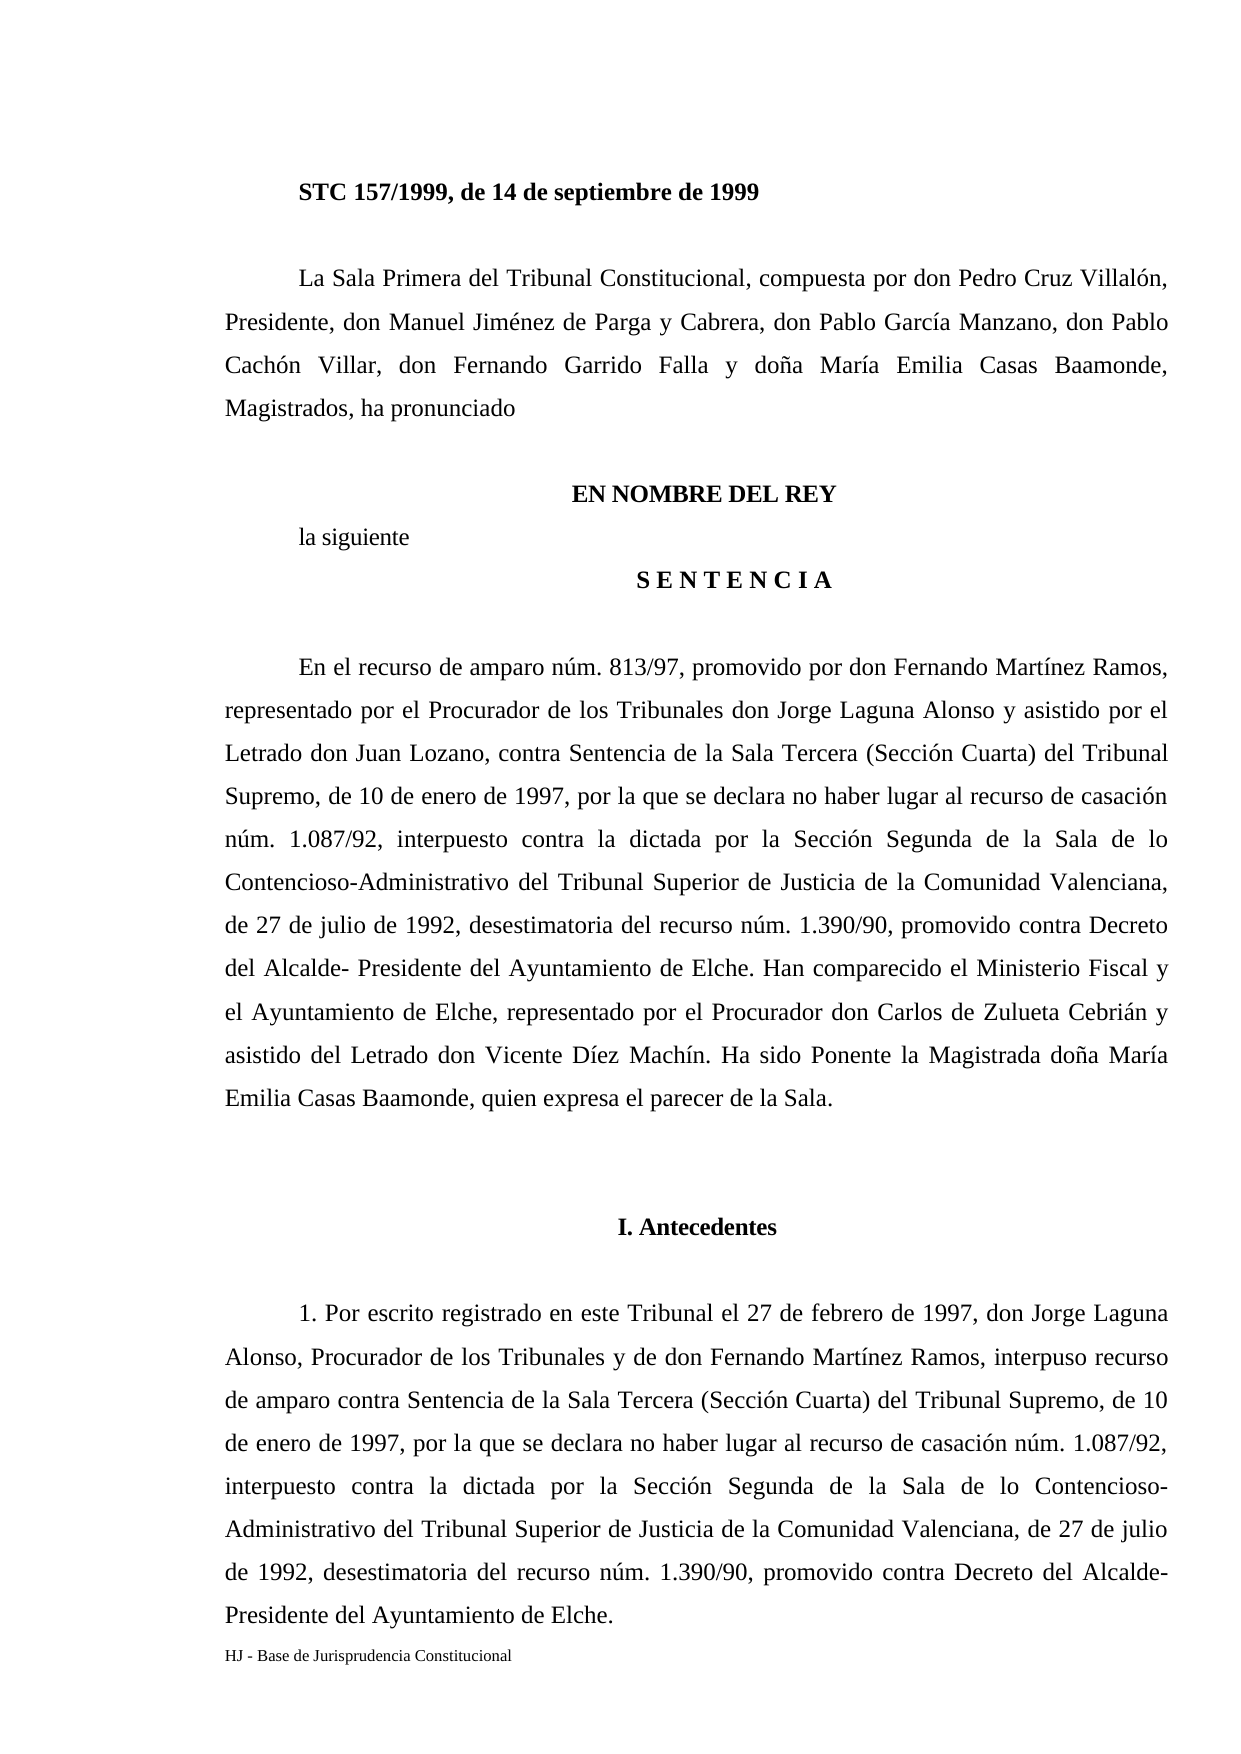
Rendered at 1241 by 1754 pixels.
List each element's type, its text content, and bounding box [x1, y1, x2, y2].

text En el recurso de amparo núm. 813/97, promovido por don Fernando Martínez Ramos, representado por el Procurador de los Tribunales don Jorge Laguna Alonso y asistido por el Letrado don Juan Lozano, contra Sentencia de la Sala Tercera (Sección Cuarta) del Tribunal Supremo, de 10 de enero de 1997, por la que se declara no haber lugar al recurso de casación núm. 1.087/92, interpuesto contra la dictada por la Sección Segunda de la Sala de lo Contencioso-Administrativo del Tribunal Superior de Justicia de la Comunidad Valenciana, de 27 de julio de 1992, desestimatoria del recurso núm. 1.390/90, promovido contra Decreto del Alcalde- Presidente del Ayuntamiento de Elche. Han comparecido el Ministerio Fiscal y el Ayuntamiento de Elche, representado por el Procurador don Carlos de Zulueta Cebrián y asistido del Letrado don Vicente Díez Machín. Ha sido Ponente la Magistrada doña María Emilia Casas Baamonde, quien expresa el parecer de la Sala. [224, 652, 1169, 1112]
text 1. Por escrito registrado en este Tribunal el 27 de febrero de 1997, don Jorge Laguna Alonso, Procurador de los Tribunales y de don Fernando Martínez Ramos, interpuso recurso de amparo contra Sentencia de la Sala Tercera (Sección Cuarta) del Tribunal Supremo, de 10 de enero de 1997, por la que se declara no haber lugar al recurso de casación núm. 1.087/92, interpuesto contra la dictada por la Sección Segunda de la Sala de lo Contencioso-Administrativo del Tribunal Superior de Justicia de la Comunidad Valenciana, de 27 de julio de 1992, desestimatoria del recurso núm. 1.390/90, promovido contra Decreto del Alcalde- Presidente del Ayuntamiento de Elche. [224, 1298, 1169, 1629]
text S E N T E N C I A [224, 565, 1169, 594]
text La Sala Primera del Tribunal Constitucional, compuesta por don Pedro Cruz Villalón, Presidente, don Manuel Jiménez de Parga y Cabrera, don Pablo García Manzano, don Pablo Cachón Villar, don Fernando Garrido Falla y doña María Emilia Casas Baamonde, Magistrados, ha pronunciado [224, 263, 1169, 422]
text la siguiente [224, 522, 1110, 551]
text STC 157/1999, de 14 de septiembre de 1999 [224, 177, 1169, 206]
text I. Antecedentes [224, 1212, 1169, 1241]
text EN NOMBRE DEL REY [224, 479, 1110, 508]
